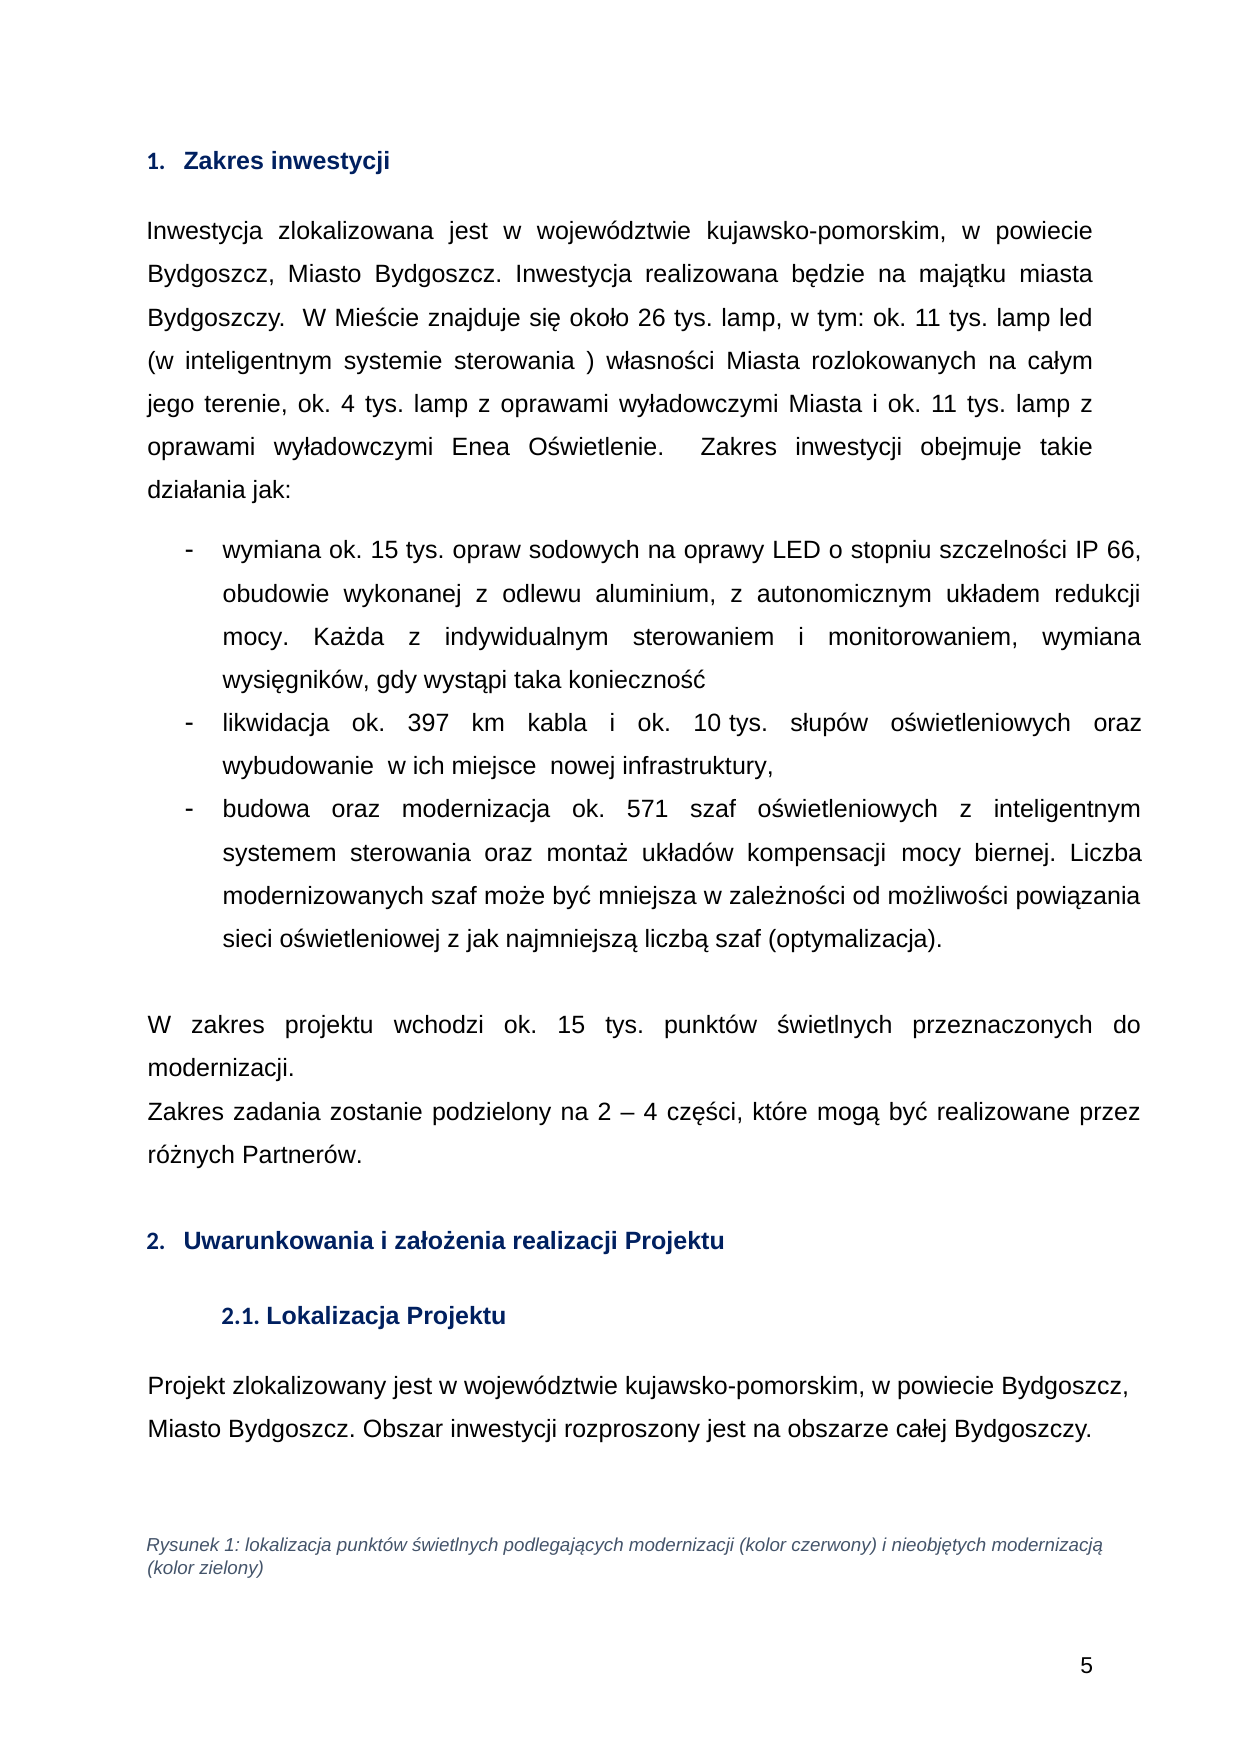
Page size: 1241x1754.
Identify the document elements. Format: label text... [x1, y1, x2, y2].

text Rysunek 1: lokalizacja punktów świetlnych podlegających modernizacji (kolor czerwony) i nieobjętych modernizacją (kolor zielony) [146, 1533, 1142, 1578]
list budowa oraz modernizacja ok. 571 szaf oświetleniowych z inteligentnym systemem sterowania oraz montaż układów kompensacji mocy biernej. Liczba modernizowanych szaf może być mniejsza w zależności od możliwości powiązania sieci oświetleniowej z jak najmniejszą liczbą szaf (optymalizacja). [185, 794, 1142, 953]
list wymiana ok. 15 tys. opraw sodowych na oprawy LED o stopniu szczelności IP 66, obudowie wykonanej z odlewu aluminium, z autonomicznym układem redukcji mocy. Każda z indywidualnym sterowaniem i monitorowaniem, wymiana wysięgników, gdy wystąpi taka konieczność [185, 536, 1142, 694]
subtitle Zakres inwestycji [146, 146, 1142, 176]
text Projekt zlokalizowany jest w województwie kujawsko-pomorskim, w powiecie Bydgoszcz, Miasto Bydgoszcz. Obszar inwestycji rozproszony jest na obszarze całej Bydgoszczy. [147, 1371, 1142, 1443]
subtitle Lokalizacja Projektu [221, 1300, 1142, 1331]
text Zakres zadania zostanie podzielony na 2 – 4 części, które mogą być realizowane przez różnych Partnerów. [147, 1096, 1142, 1168]
subtitle Uwarunkowania i założenia realizacji Projektu [146, 1225, 1142, 1256]
text Inwestycja zlokalizowana jest w województwie kujawsko-pomorskim, w powiecie Bydgoszcz, Miasto Bydgoszcz. Inwestycja realizowana będzie na majątku miasta Bydgoszczy. W Mieście znajduje się około 26 tys. lamp, w tym: ok. 11 tys. lamp led (w inteligentnym systemie sterowania ) własności Miasta rozlokowanych na całym jego terenie, ok. 4 tys. lamp z oprawami wyładowczymi Miasta i ok. 11 tys. lamp z oprawami wyładowczymi Enea Oświetlenie. Zakres inwestycji obejmuje takie działania jak: [146, 216, 1094, 504]
text W zakres projektu wchodzi ok. 15 tys. punktów świetlnych przeznaczonych do modernizacji. [147, 1010, 1142, 1082]
list likwidacja ok. 397 km kabla i ok. 10 tys. słupów oświetleniowych oraz wybudowanie w ich miejsce nowej infrastruktury, [185, 708, 1142, 780]
